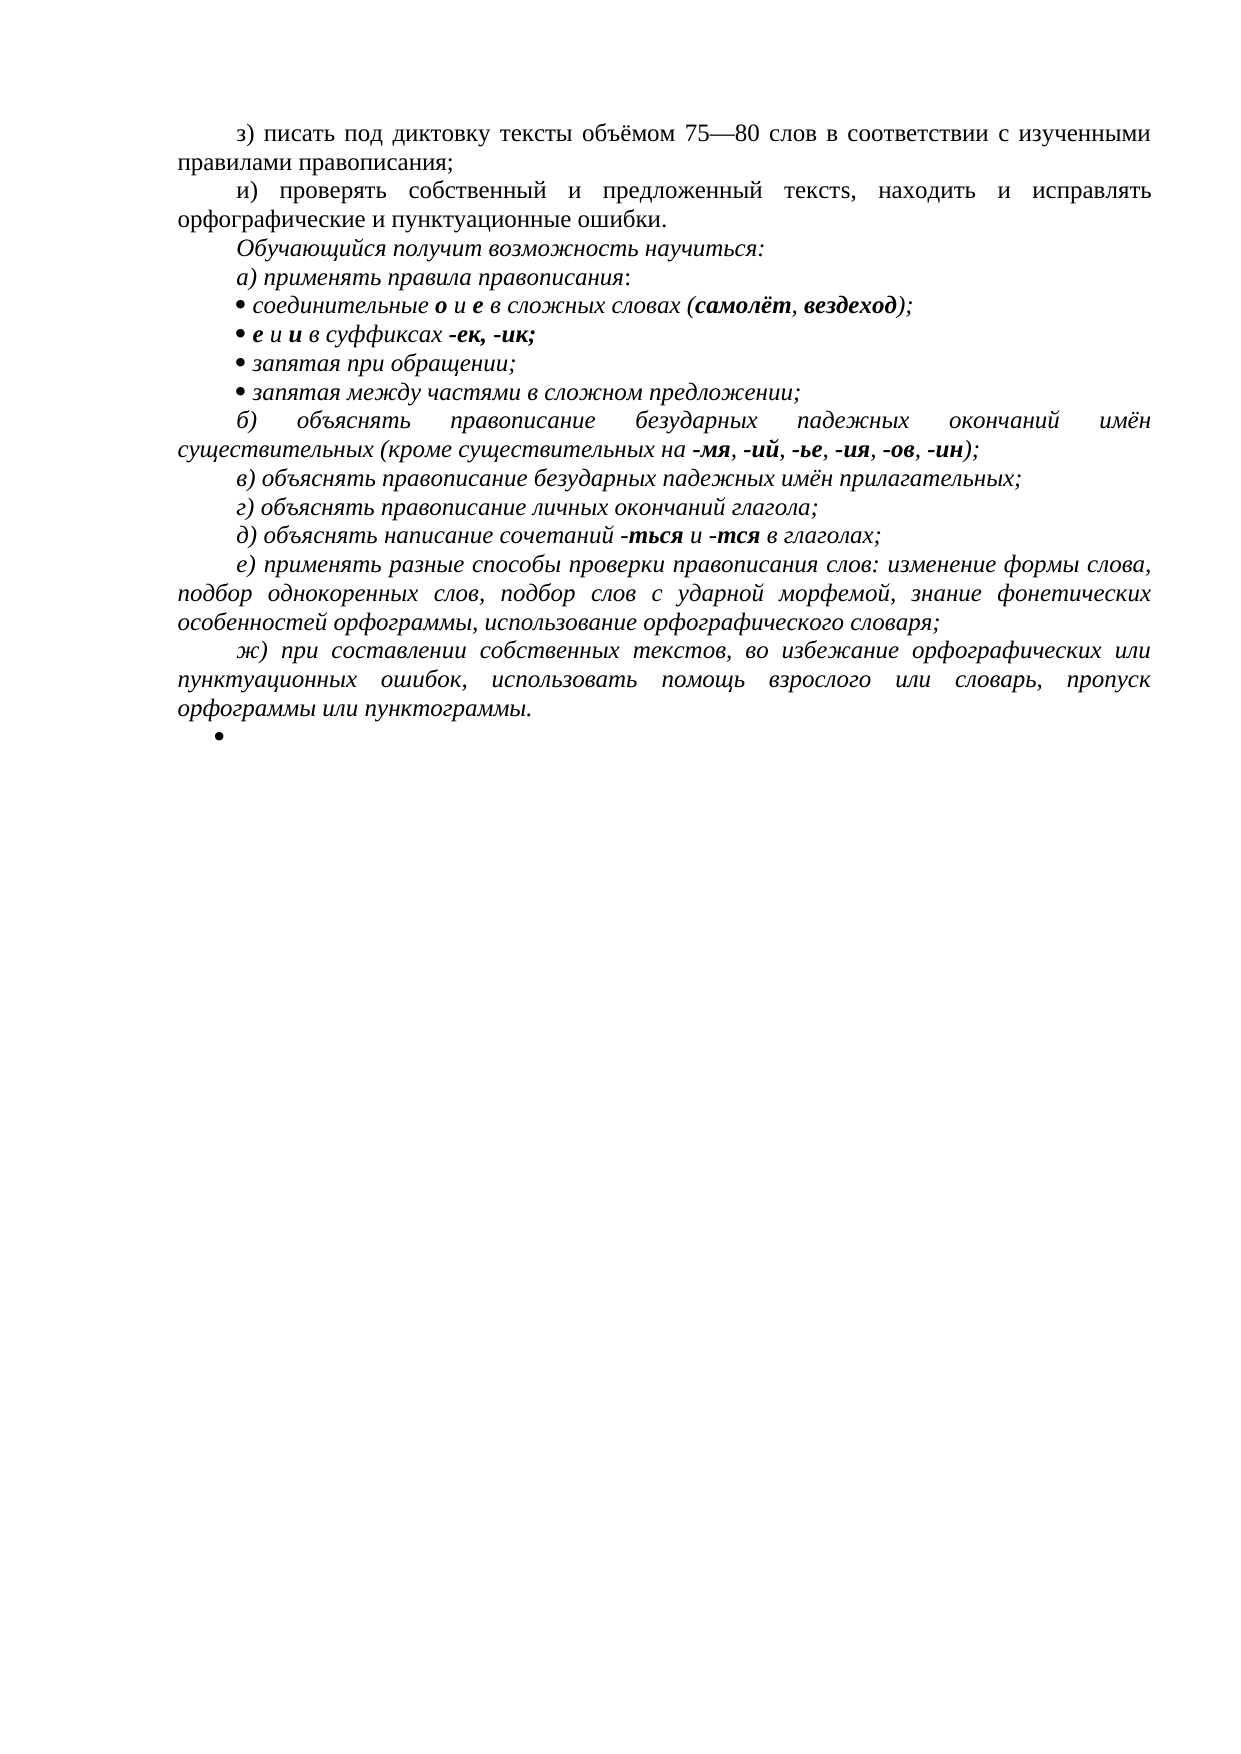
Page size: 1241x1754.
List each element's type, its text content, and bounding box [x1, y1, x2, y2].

text ж) при составлении собственных текстов, во избежание орфографических или пунктуационных ошибок, использовать помощь взрослого или словарь, пропуск орфограммы или пунктограммы. [177, 636, 1152, 722]
text а) применять правила правописания: [177, 262, 1152, 291]
text з) писать под диктовку тексты объёмом 75—80 слов в соответствии с изученными правилами правописания; [177, 118, 1152, 176]
text и) проверять собственный и предложенный текстs, находить и исправлять орфографические и пунктуационные ошибки. [177, 176, 1152, 233]
list запятая при обращении; [177, 348, 1152, 377]
text Обучающийся получит возможность научиться: [177, 233, 1152, 262]
text в) объяснять правописание безударных падежных имён прилагательных; [177, 463, 1152, 492]
text б) объяснять правописание безударных падежных окончаний имён существительных (кроме существительных на -мя, -ий, -ье, -ия, -ов, -ин); [177, 406, 1152, 463]
list соединительные о и е в сложных словах (самолёт, вездеход); [177, 291, 1152, 319]
text д) объяснять написание сочетаний -ться и -тся в глаголах; [177, 521, 1152, 549]
list е и и в суффиксах -ек, -ик; [177, 319, 1152, 348]
text г) объяснять правописание личных окончаний глагола; [177, 492, 1152, 521]
text е) применять разные способы проверки правописания слов: изменение формы слова, подбор однокоренных слов, подбор слов с ударной морфемой, знание фонетических особенностей орфограммы, использование орфографического словаря; [177, 549, 1152, 636]
list запятая между частями в сложном предложении; [177, 377, 1152, 406]
